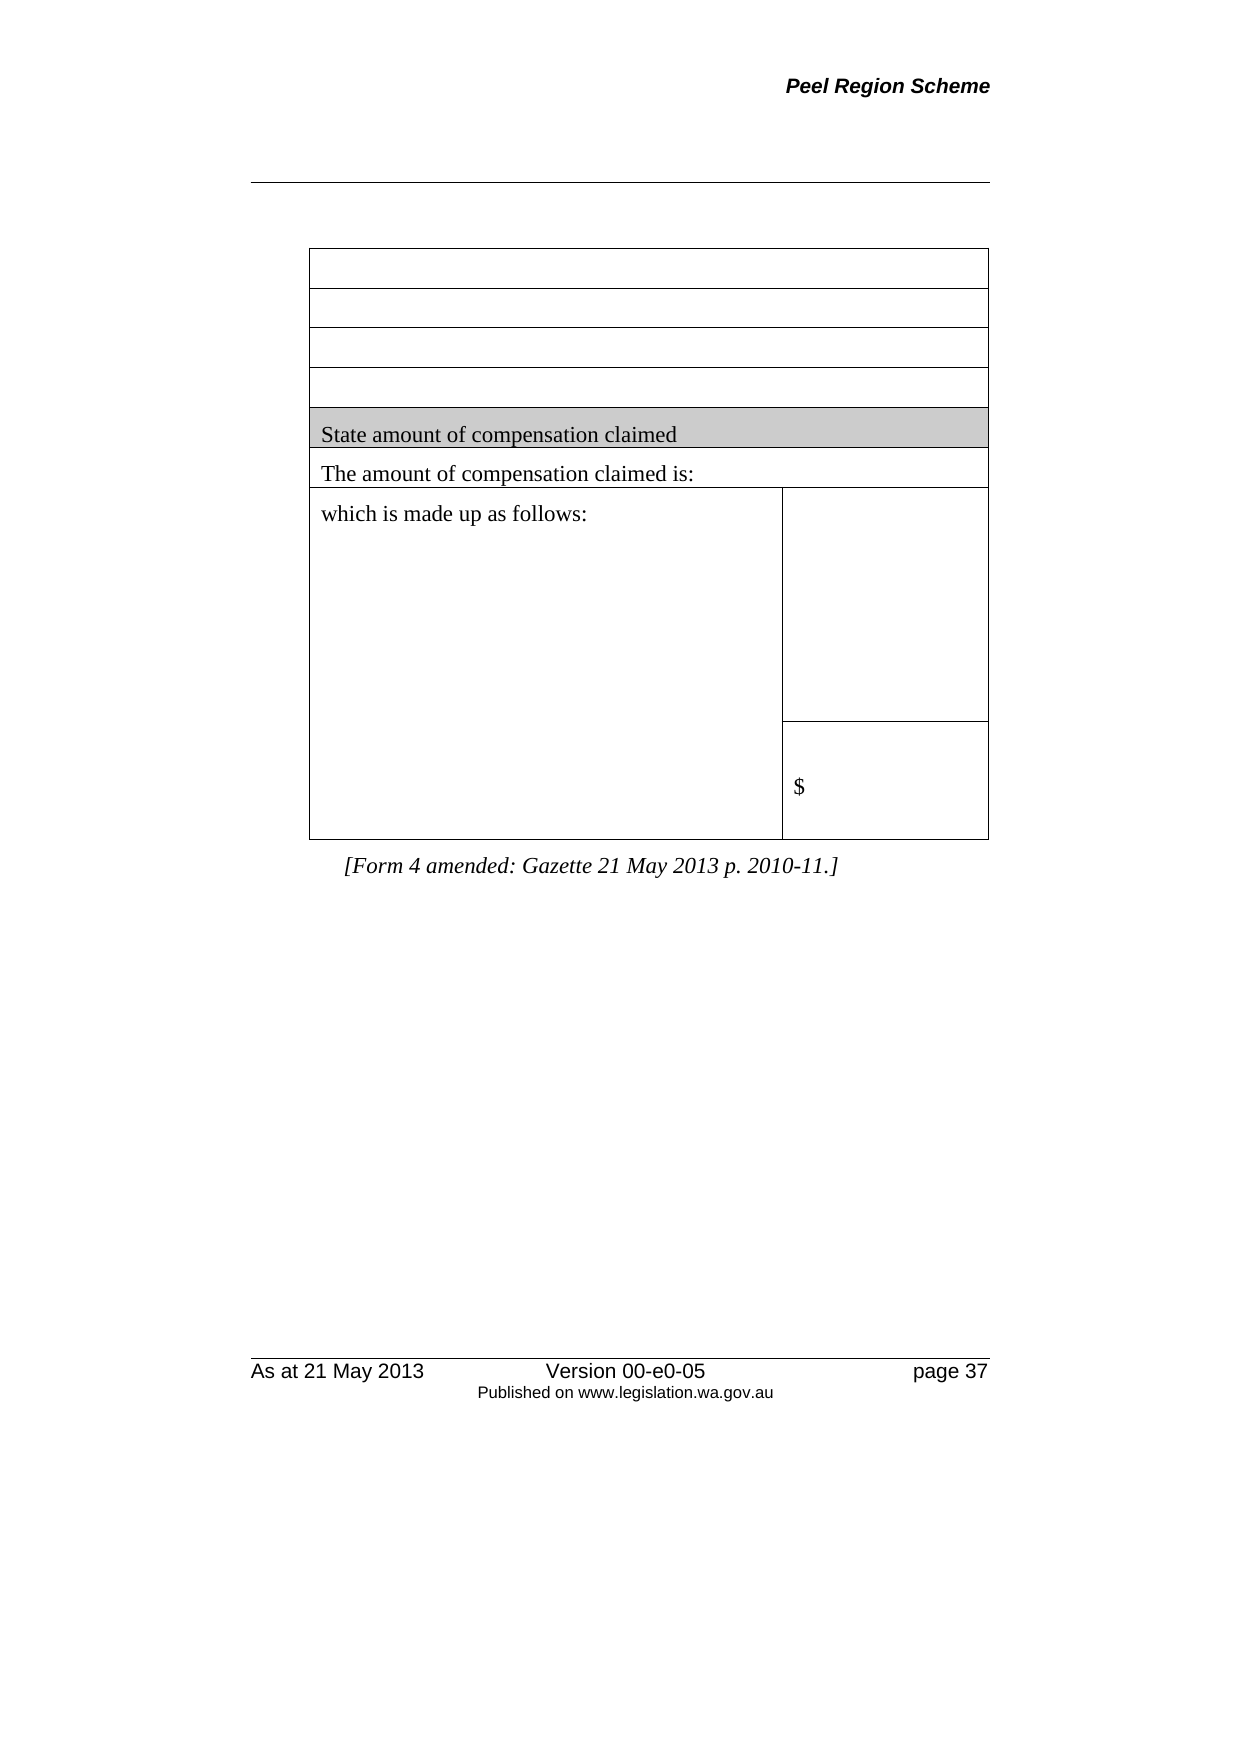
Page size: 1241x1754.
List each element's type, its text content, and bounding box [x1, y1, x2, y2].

table_cell State amount of compensation claimed [310, 408, 988, 447]
table_cell [310, 249, 988, 287]
table_cell [310, 368, 988, 407]
table_cell $ [783, 722, 988, 839]
table_cell The amount of compensation claimed is: [310, 448, 988, 487]
text [Form 4 amended: Gazette 21 May 2013 p. 2010-11.] [251, 852, 990, 878]
table_cell [310, 289, 988, 327]
table_cell [783, 488, 988, 721]
table_cell [310, 328, 988, 367]
table_cell which is made up as follows: [310, 488, 782, 839]
